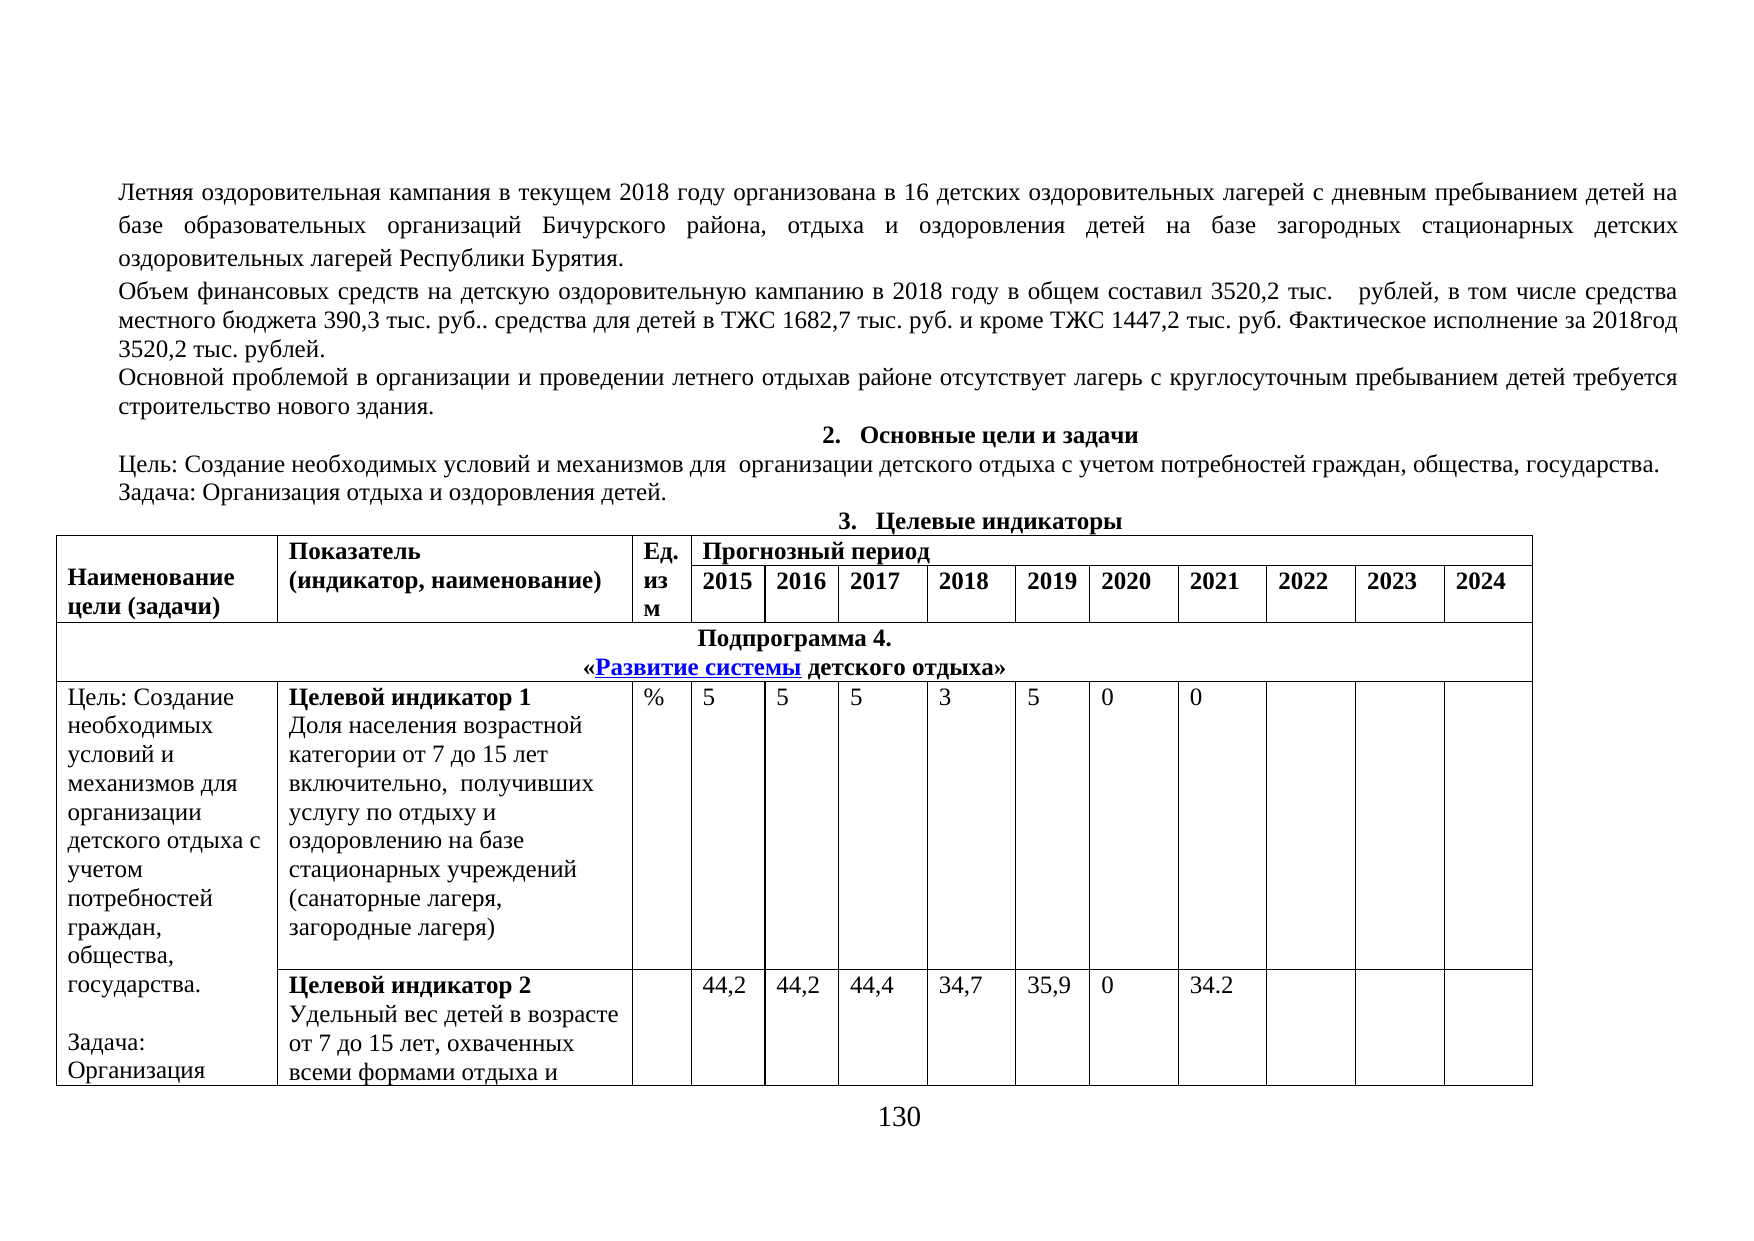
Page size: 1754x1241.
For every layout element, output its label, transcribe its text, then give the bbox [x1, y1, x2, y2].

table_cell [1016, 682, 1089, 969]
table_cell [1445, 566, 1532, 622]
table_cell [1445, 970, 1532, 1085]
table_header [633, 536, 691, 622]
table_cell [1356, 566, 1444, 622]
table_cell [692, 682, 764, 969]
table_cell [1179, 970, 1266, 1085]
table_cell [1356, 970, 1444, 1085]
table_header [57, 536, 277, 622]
list Целевые индикаторы [281, 506, 1680, 535]
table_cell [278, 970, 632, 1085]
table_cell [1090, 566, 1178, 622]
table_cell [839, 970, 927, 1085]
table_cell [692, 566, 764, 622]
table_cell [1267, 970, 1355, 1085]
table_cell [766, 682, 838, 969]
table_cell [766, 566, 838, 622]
text Летняя оздоровительная кампания в текущем 2018 году организована в 16 детских оздоровительных лагерей с дневным пребыванием детей на базе образовательных организаций Бичурского района, отдыха и оздоровления детей на базе загородных стационарных детских оздоровительных лагерей Республики Бурятия. [118, 177, 1680, 272]
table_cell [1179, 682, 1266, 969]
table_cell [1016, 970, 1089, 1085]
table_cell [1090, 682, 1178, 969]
list Основные цели и задачи [281, 420, 1680, 449]
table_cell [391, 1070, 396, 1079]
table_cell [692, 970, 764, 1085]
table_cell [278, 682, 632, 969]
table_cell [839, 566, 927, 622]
text Цель: Создание необходимых условий и механизмов для организации детского отдыха с учетом потребностей граждан, общества, государства. [118, 449, 1680, 477]
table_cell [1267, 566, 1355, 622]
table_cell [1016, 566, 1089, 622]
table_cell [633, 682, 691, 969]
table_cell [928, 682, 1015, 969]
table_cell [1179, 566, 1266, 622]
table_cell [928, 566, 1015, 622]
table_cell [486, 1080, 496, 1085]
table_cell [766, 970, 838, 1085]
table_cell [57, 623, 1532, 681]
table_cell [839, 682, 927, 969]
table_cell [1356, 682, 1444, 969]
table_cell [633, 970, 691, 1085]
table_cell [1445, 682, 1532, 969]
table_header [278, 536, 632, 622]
text Задача: Организация отдыха и оздоровления детей. [118, 477, 1680, 506]
text Основной проблемой в организации и проведении летнего отдыхав районе отсутствует лагерь с круглосуточным пребыванием детей требуется строительство нового здания. [118, 362, 1680, 420]
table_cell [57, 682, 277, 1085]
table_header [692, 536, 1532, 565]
text Объем финансовых средств на детскую оздоровительную кампанию в 2018 году в общем составил 3520,2 тыс. рублей, в том числе средства местного бюджета 390,3 тыс. руб.. средства для детей в ТЖС 1682,7 тыс. руб. и кроме ТЖС 1447,2 тыс. руб. Фактическое исполнение за 2018год 3520,2 тыс. рублей. [118, 276, 1680, 362]
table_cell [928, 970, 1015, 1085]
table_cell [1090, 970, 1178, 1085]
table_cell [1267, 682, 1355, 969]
